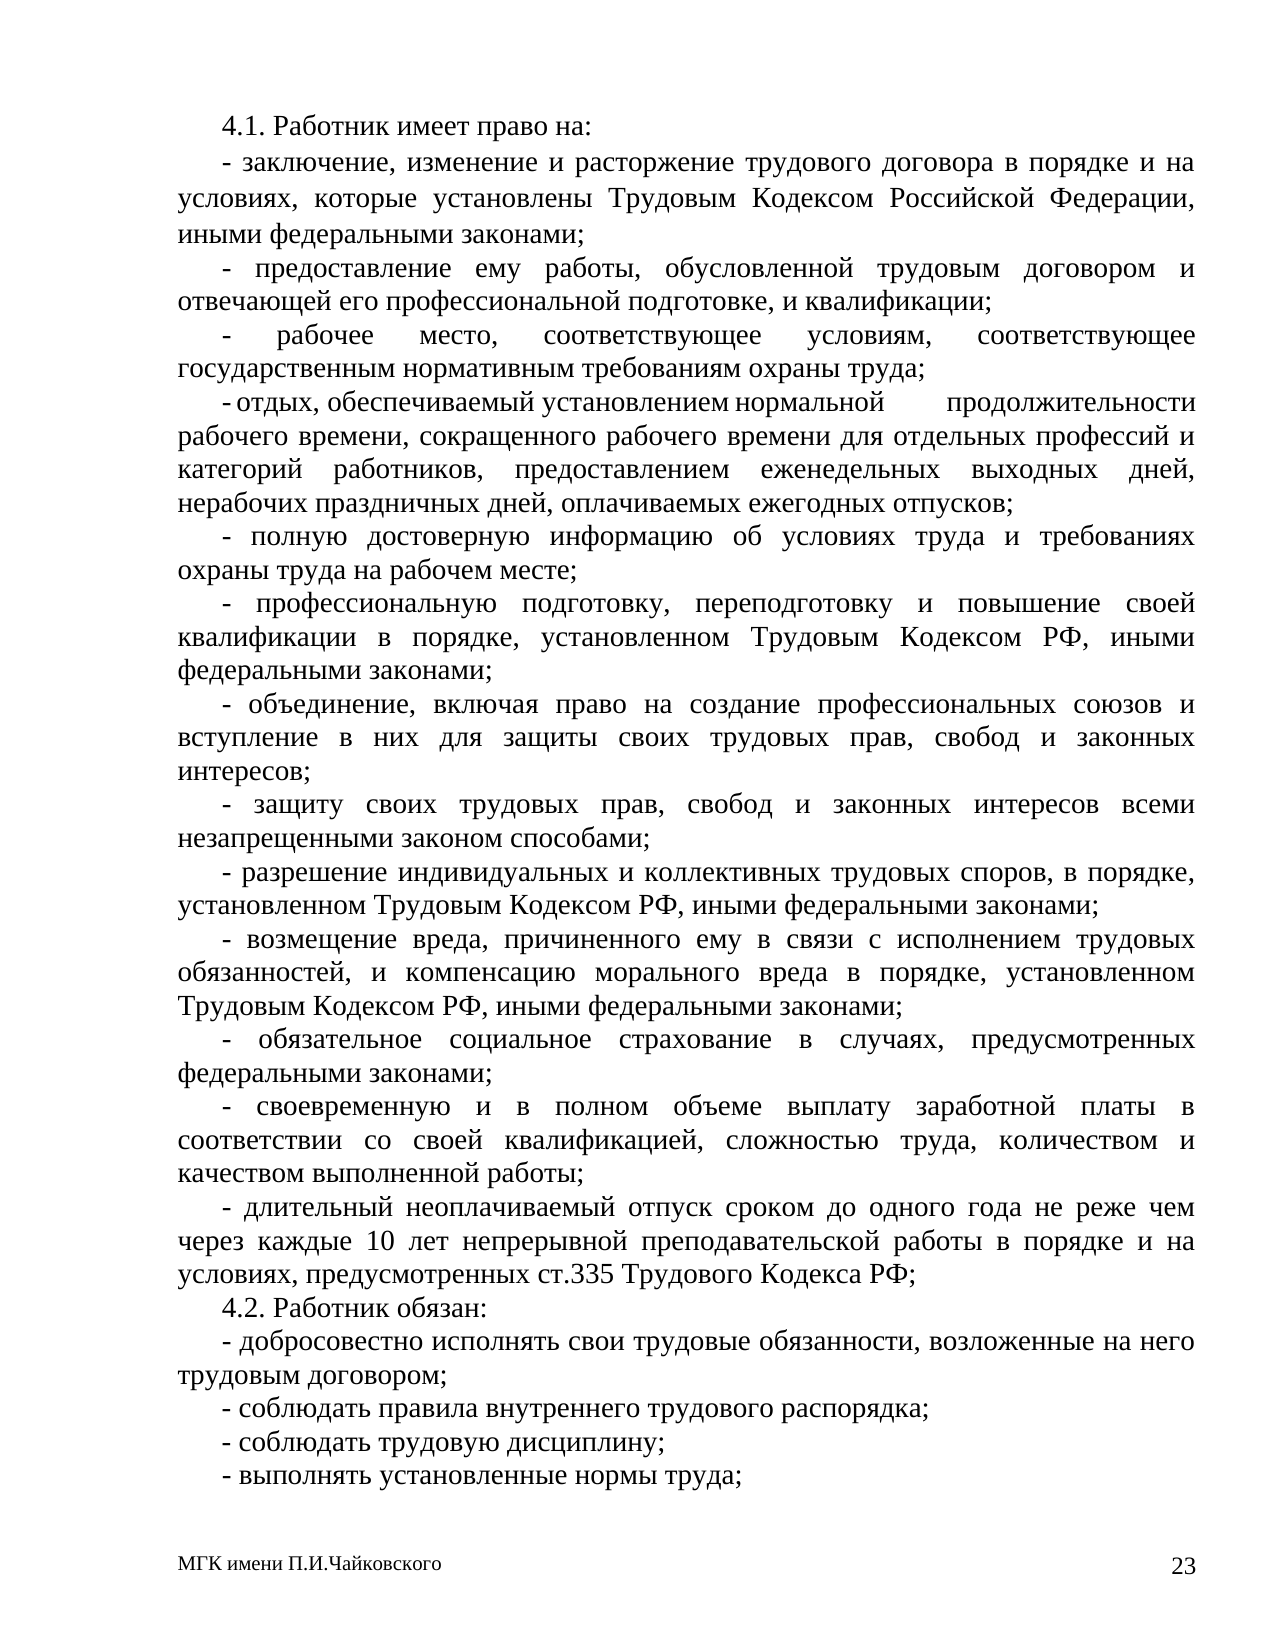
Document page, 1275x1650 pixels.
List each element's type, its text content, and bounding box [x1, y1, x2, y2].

text - длительный неоплачиваемый отпуск сроком до одного года не реже чем через каждые 10 лет непрерывной преподавательской работы в порядке и на условиях, предусмотренных ст.335 Трудового Кодекса РФ; [177, 1189, 1196, 1290]
text - рабочее место, соответствующее условиям, соответствующее государственным нормативным требованиям охраны труда; [177, 317, 1196, 384]
text - разрешение индивидуальных и коллективных трудовых споров, в порядке, установленном Трудовым Кодексом РФ, иными федеральными законами; [177, 854, 1196, 921]
text - выполнять установленные нормы труда; [177, 1457, 1196, 1491]
text - возмещение вреда, причиненного ему в связи с исполнением трудовых обязанностей, и компенсацию морального вреда в порядке, установленном Трудовым Кодексом РФ, иными федеральными законами; [177, 921, 1196, 1021]
text - предоставление ему работы, обусловленной трудовым договором и отвечающей его профессиональной подготовке, и квалификации; [177, 250, 1196, 317]
text - профессиональную подготовку, переподготовку и повышение своей квалификации в порядке, установленном Трудовым Кодексом РФ, иными федеральными законами; [177, 585, 1196, 686]
text - своевременную и в полном объеме выплату заработной платы в соответствии со своей квалификацией, сложностью труда, количеством и качеством выполненной работы; [177, 1088, 1196, 1189]
text 4.2. Работник обязан: [177, 1290, 1196, 1323]
text - обязательное социальное страхование в случаях, предусмотренных федеральными законами; [177, 1021, 1196, 1088]
text - добросовестно исполнять свои трудовые обязанности, возложенные на него трудовым договором; [177, 1323, 1196, 1390]
text - заключение, изменение и расторжение трудового договора в порядке и на условиях, которые установлены Трудовым Кодексом Российской Федерации, иными федеральными законами; [177, 142, 1196, 250]
text 4.1. Работник имеет право на: [177, 108, 1196, 142]
text - защиту своих трудовых прав, свобод и законных интересов всеми незапрещенными законом способами; [177, 787, 1196, 854]
text - соблюдать трудовую дисциплину; [177, 1424, 1196, 1457]
text - объединение, включая право на создание профессиональных союзов и вступление в них для защиты своих трудовых прав, свобод и законных интересов; [177, 686, 1196, 787]
text - соблюдать правила внутреннего трудового распорядка; [177, 1390, 1196, 1424]
text - полную достоверную информацию об условиях труда и требованиях охраны труда на рабочем месте; [177, 518, 1196, 585]
text - отдых, обеспечиваемый установлением нормальной продолжительности рабочего времени, сокращенного рабочего времени для отдельных профессий и категорий работников, предоставлением еженедельных выходных дней, нерабочих праздничных дней, оплачиваемых ежегодных отпусков; [177, 384, 1196, 518]
